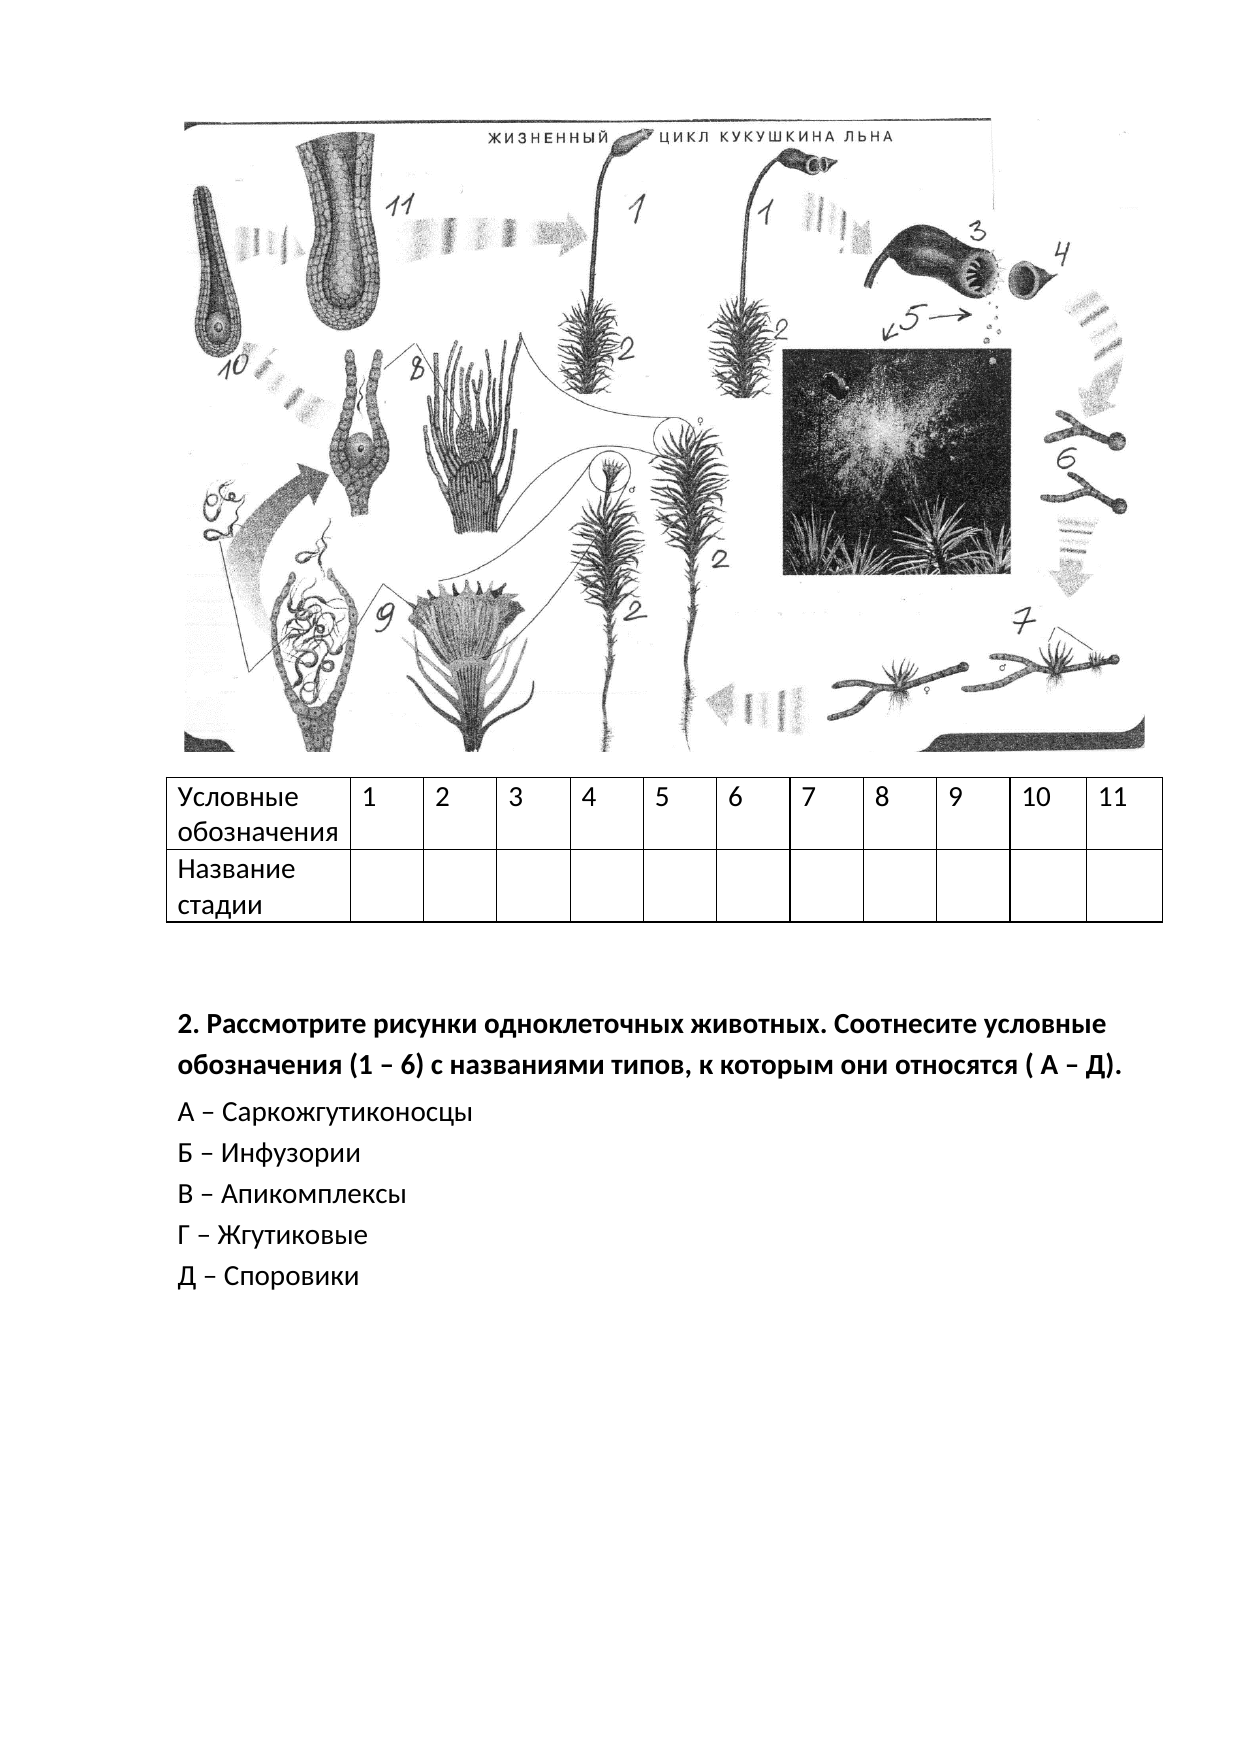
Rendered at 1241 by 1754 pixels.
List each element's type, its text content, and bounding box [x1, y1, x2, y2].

table_cell Название стадии [167, 850, 350, 921]
table_cell [644, 850, 716, 921]
text 2. Рассмотрите рисунки одноклеточных животных. Соотнесите условные обозначения (1 – 6) с названиями типов, к которым они относятся ( А – Д). [177, 1005, 1152, 1082]
table_header Условные обозначения [167, 778, 350, 849]
table_header 8 [864, 778, 936, 849]
table_header 5 [644, 778, 716, 849]
table_cell [497, 850, 570, 921]
table_cell [1011, 850, 1086, 921]
table_header 2 [424, 778, 496, 849]
table_header 1 [351, 778, 423, 849]
table_cell [791, 850, 863, 921]
text Д – Споровики [177, 1257, 1152, 1293]
table_header 10 [1011, 778, 1086, 849]
table_header 3 [497, 778, 570, 849]
table_header 11 [1087, 778, 1162, 849]
table_cell [717, 850, 789, 921]
text Г – Жгутиковые [177, 1216, 1152, 1252]
table_cell [571, 850, 643, 921]
text В – Апикомплексы [177, 1175, 1152, 1211]
picture [184, 118, 1145, 752]
table_cell [351, 850, 423, 921]
table_cell [424, 850, 496, 921]
table_cell [864, 850, 936, 921]
table_header 7 [791, 778, 863, 849]
table_header 4 [571, 778, 643, 849]
table_cell [1087, 850, 1162, 921]
text Б – Инфузории [177, 1134, 1152, 1170]
text А – Саркожгутиконосцы [177, 1093, 1152, 1129]
table_cell [937, 850, 1009, 921]
table_header 6 [717, 778, 789, 849]
table_header 9 [937, 778, 1009, 849]
